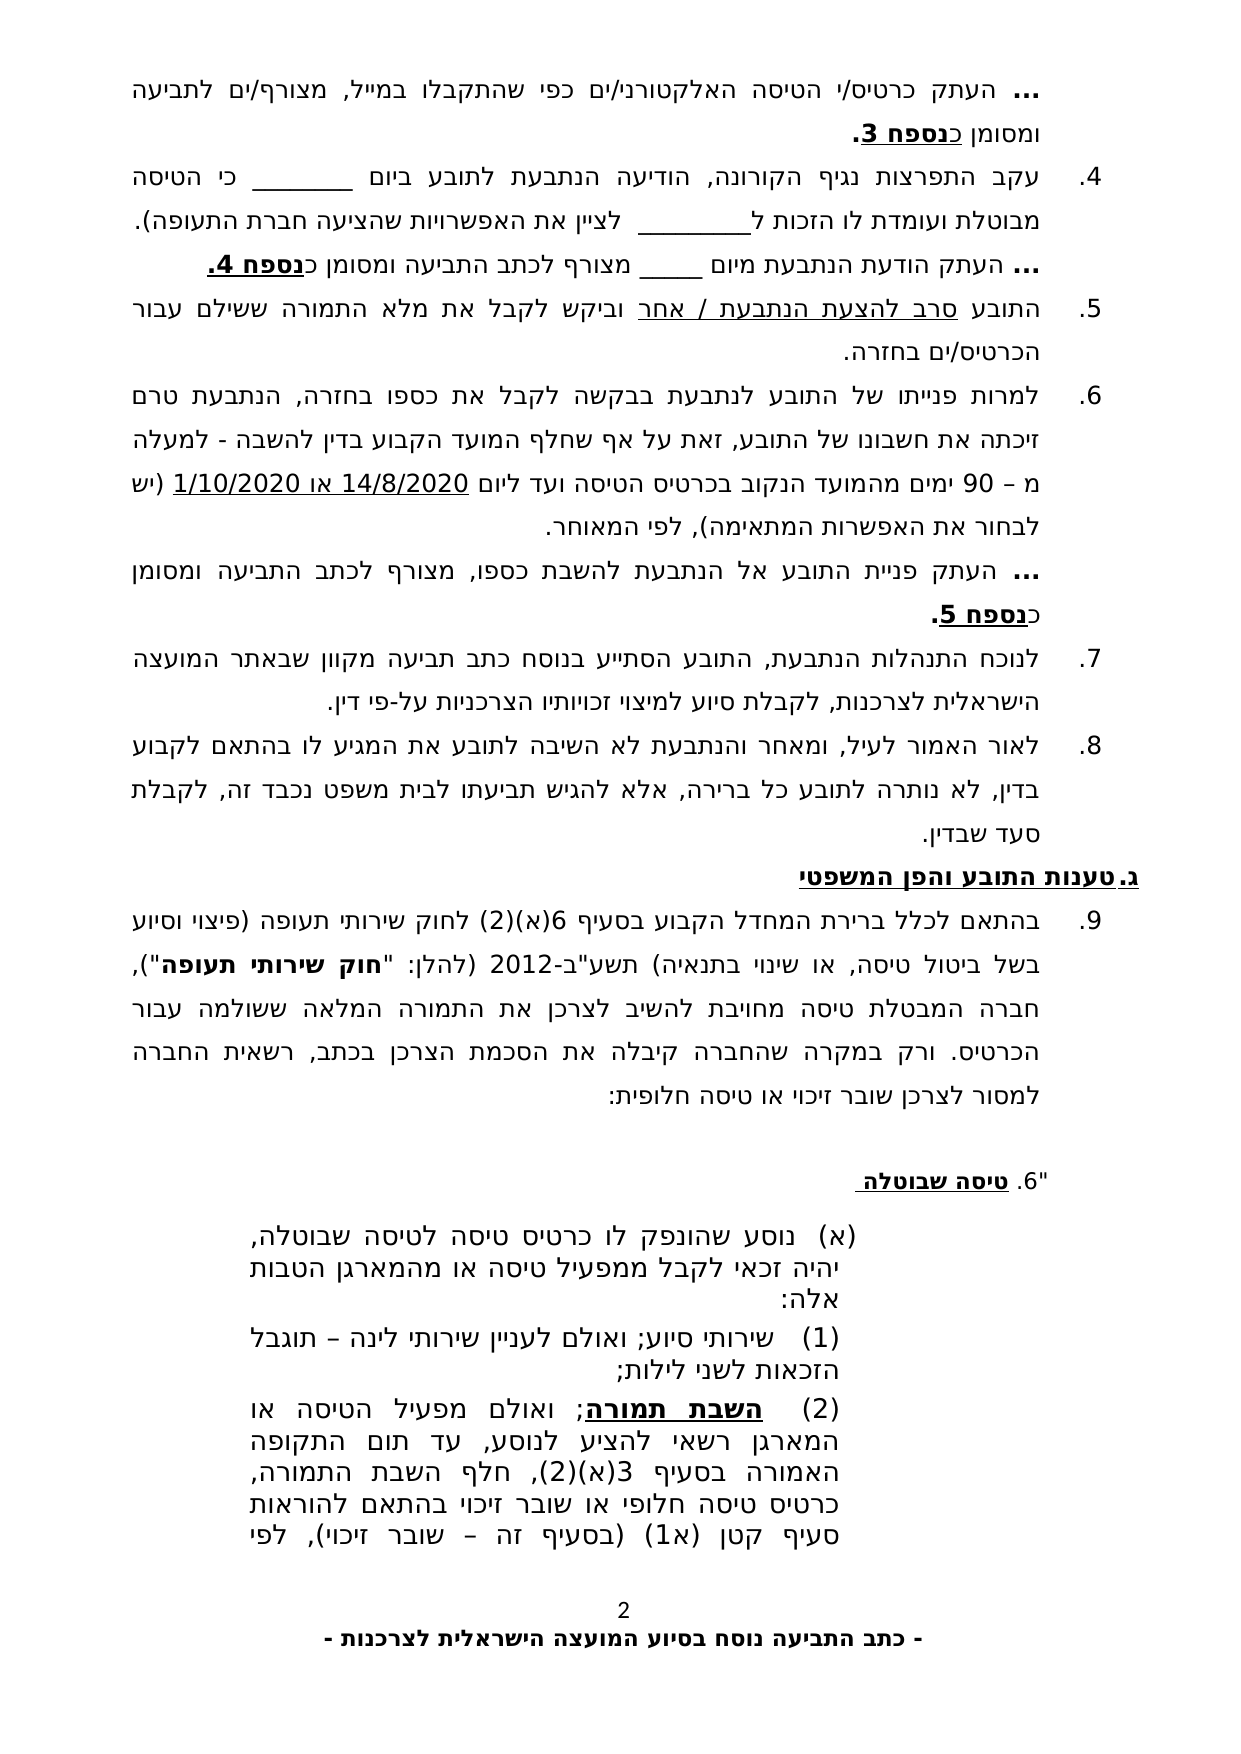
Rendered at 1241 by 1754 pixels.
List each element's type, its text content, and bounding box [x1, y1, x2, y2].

list התובע סרב להצעת הנתבעת / אחר וביקש לקבל את מלא התמורה ששילם עבור הכרטיס/ים בחזרה. [131, 294, 1078, 367]
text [249, 1393, 840, 1551]
list ... העתק הודעת הנתבעת מיום _____ מצורף לכתב התביעה ומסומן כנספח 4. [131, 250, 1041, 279]
list בהתאם לכלל ברירת המחדל הקבוע בסעיף 6(א)(2) לחוק שירותי תעופה (פיצוי וסיוע בשל ביטול טיסה, או שינוי בתנאיה) תשע"ב-2012 (להלן: "חוק שירותי תעופה"), חברה המבטלת טיסה מחויבת להשיב לצרכן את התמורה המלאה ששולמה עבור הכרטיס. ורק במקרה שהחברה קיבלה את הסכמת הצרכן בכתב, רשאית החברה למסור לצרכן שובר זיכוי או טיסה חלופית: [131, 906, 1078, 1110]
text (1) שירותי סיוע; ואולם לעניין שירותי לינה – תוגבל הזכאות לשני לילות; [249, 1323, 840, 1386]
list לאור האמור לעיל, ומאחר והנתבעת לא השיבה לתובע את המגיע לו בהתאם לקבוע בדין, לא נותרה לתובע כל ברירה, אלא להגיש תביעתו לבית משפט נכבד זה, לקבלת סעד שבדין. [131, 731, 1078, 848]
list עקב התפרצות נגיף הקורונה, הודיעה הנתבעת לתובע ביום ________ כי הטיסה מבוטלת ועומדת לו הזכות ל_________ לציין את האפשרויות שהציעה חברת התעופה). [131, 162, 1078, 235]
list "6. טיסה שבוטלה [249, 1168, 1048, 1195]
list לנוכח התנהלות הנתבעת, התובע הסתייע בנוסח כתב תביעה מקוון שבאתר המועצה הישראלית לצרכנות, לקבלת סיוע למיצוי זכויותיו הצרכניות על-פי דין. [131, 644, 1078, 717]
text (א) נוסע שהונפק לו כרטיס טיסה לטיסה שבוטלה, יהיה זכאי לקבל ממפעיל טיסה או מהמארגן הטבות אלה: [249, 1221, 943, 1315]
list למרות פנייתו של התובע לנתבעת בבקשה לקבל את כספו בחזרה, הנתבעת טרם זיכתה את חשבונו של התובע, זאת על אף שחלף המועד הקבוע בדין להשבה - למעלה מ – 90 ימים מהמועד הנקוב בכרטיס הטיסה ועד ליום 14/8/2020 או 1/10/2020 (יש לבחור את האפשרות המתאימה), לפי המאוחר. [131, 381, 1078, 542]
list ... העתק כרטיס/י הטיסה האלקטורני/ים כפי שהתקבלו במייל, מצורף/ים לתביעה ומסומן כנספח 3. [131, 75, 1041, 148]
list טענות התובע והפן המשפטי [131, 862, 1118, 892]
list ... העתק פניית התובע אל הנתבעת להשבת כספו, מצורף לכתב התביעה ומסומן כנספח 5. [131, 556, 1041, 629]
